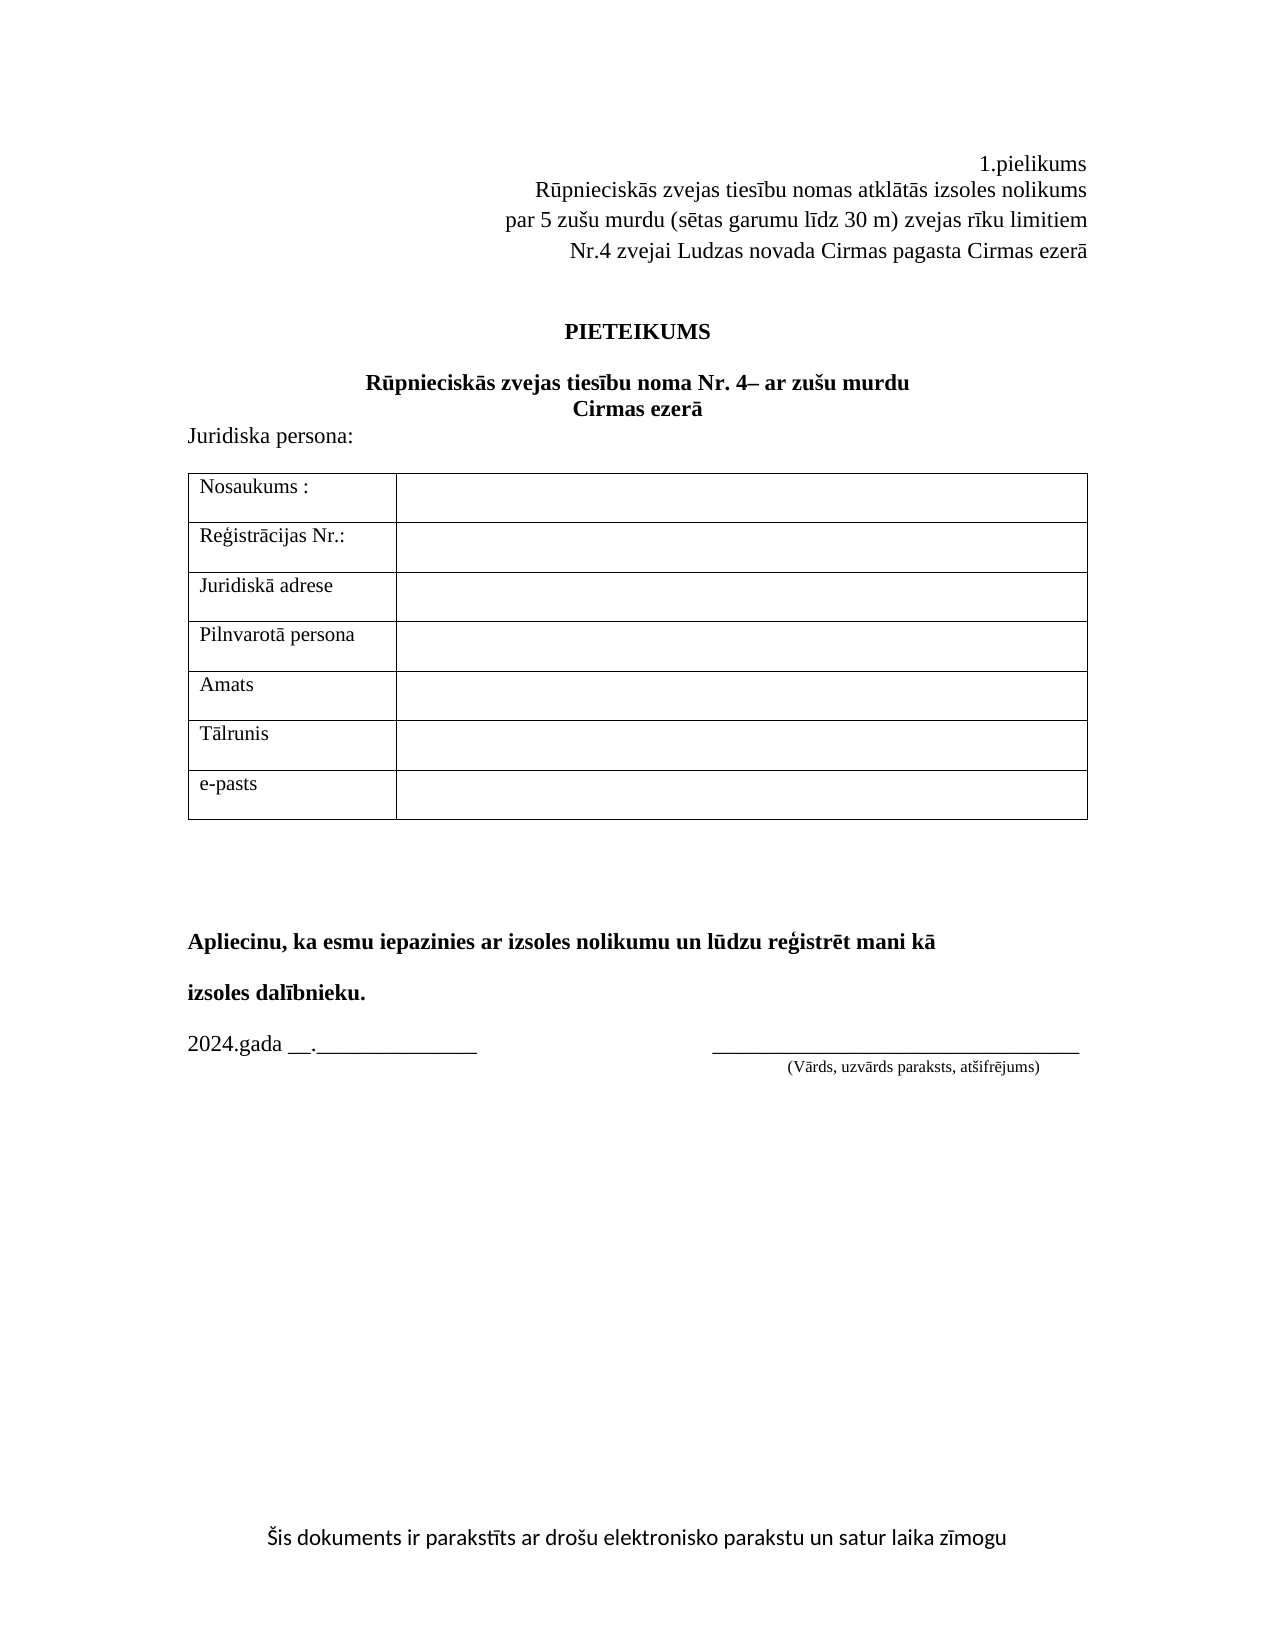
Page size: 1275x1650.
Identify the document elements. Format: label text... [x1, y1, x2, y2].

table_cell [397, 622, 1087, 671]
table_cell [397, 721, 1087, 770]
text Nr.4 zvejai Ludzas novada Cirmas pagasta Cirmas ezerā [187, 237, 1087, 263]
table_cell Reģistrācijas Nr.: [189, 523, 396, 572]
text Juridiska persona: [187, 422, 1087, 448]
text izsoles dalībnieku. [187, 979, 1087, 1005]
text 2024.gada __.______________ ________________________________ [187, 1030, 1087, 1056]
text PIETEIKUMS [187, 318, 1087, 344]
text (Vārds, uzvārds paraksts, atšifrējums) [637, 1056, 1087, 1076]
table_cell Pilnvarotā persona [189, 622, 396, 671]
table_cell [397, 672, 1087, 720]
table_cell [397, 771, 1087, 819]
text Rūpnieciskās zvejas tiesību nomas atklātās izsoles nolikums [187, 176, 1087, 203]
table_header [397, 474, 1087, 522]
table_cell Juridiskā adrese [189, 573, 396, 621]
text Cirmas ezerā [187, 395, 1087, 422]
text par 5 zušu murdu (sētas garumu līdz 30 m) zvejas rīku limitiem [187, 207, 1087, 233]
text 1.pielikums [187, 150, 1087, 176]
text Apliecinu, ka esmu iepazinies ar izsoles nolikumu un lūdzu reģistrēt mani kā [187, 928, 1087, 954]
table_cell Amats [189, 672, 396, 720]
table_cell Tālrunis [189, 721, 396, 770]
table_cell [397, 523, 1087, 572]
table_header Nosaukums : [189, 474, 396, 522]
table_cell e-pasts [189, 771, 396, 819]
text Rūpnieciskās zvejas tiesību noma Nr. 4– ar zušu murdu [187, 369, 1087, 395]
table_cell [397, 573, 1087, 621]
